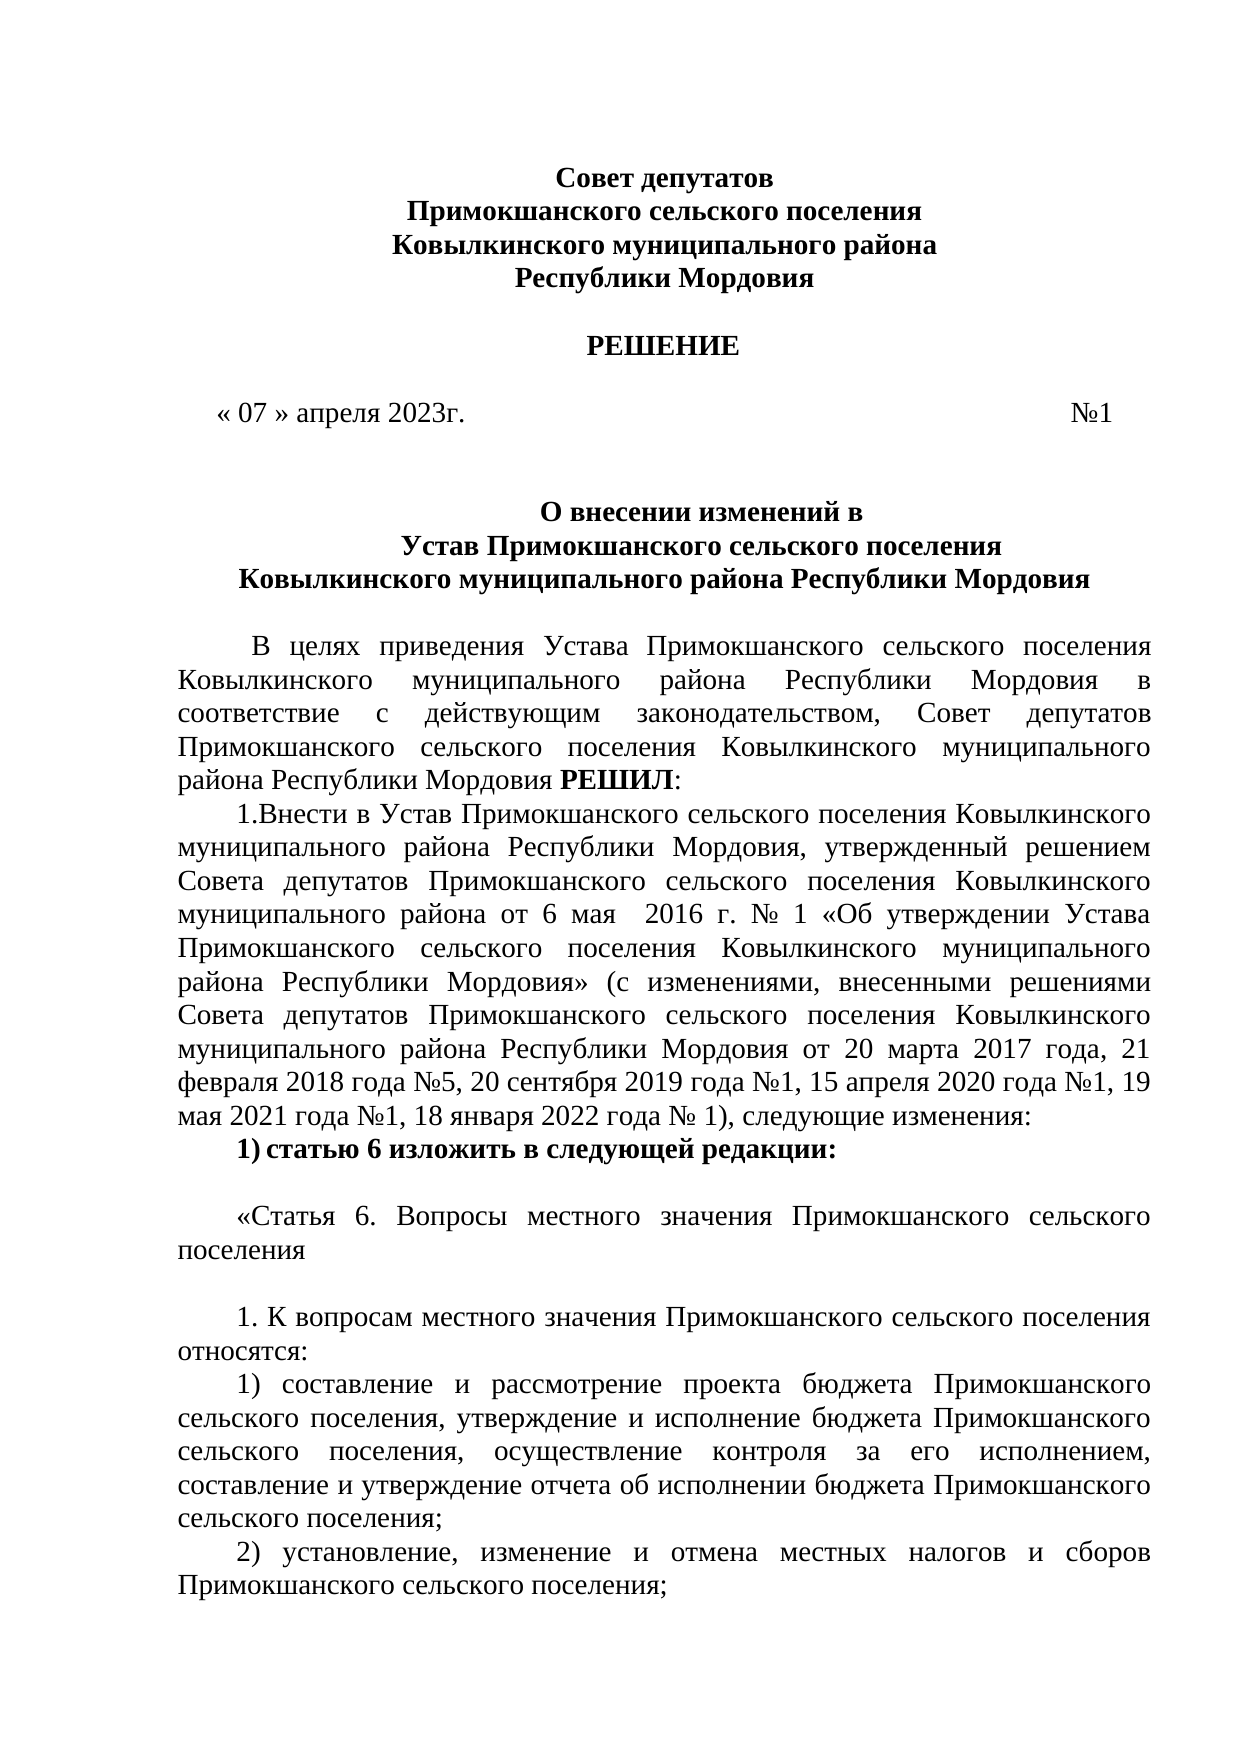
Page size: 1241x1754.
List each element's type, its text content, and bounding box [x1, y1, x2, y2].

text 1) статью 6 изложить в следующей редакции: [177, 1131, 1152, 1165]
text Совет депутатов [177, 160, 1152, 193]
text « 07 » апреля 2023г. №1 [177, 395, 1152, 428]
text Примокшанского сельского поселения [177, 193, 1152, 227]
text Ковылкинского муниципального района [177, 227, 1152, 261]
text О внесении изменений в [177, 494, 1152, 528]
text РЕШЕНИЕ [177, 328, 1152, 361]
text 1) составление и рассмотрение проекта бюджета Примокшанского сельского поселения, утверждение и исполнение бюджета Примокшанского сельского поселения, осуществление контроля за его исполнением, составление и утверждение отчета об исполнении бюджета Примокшанского сельского поселения; [177, 1366, 1152, 1534]
text В целях приведения Устава Примокшанского сельского поселения Ковылкинского муниципального района Республики Мордовия в соответствие с действующим законодательством, Совет депутатов Примокшанского сельского поселения Ковылкинского муниципального района Республики Мордовия РЕШИЛ: [177, 628, 1152, 796]
text Республики Мордовия [177, 261, 1152, 294]
text 1. К вопросам местного значения Примокшанского сельского поселения относятся: [177, 1299, 1152, 1366]
text Устав Примокшанского сельского поселения Ковылкинского муниципального района Республики Мордовия [177, 528, 1152, 595]
text 2) установление, изменение и отмена местных налогов и сборов Примокшанского сельского поселения; [177, 1534, 1152, 1601]
text 1.Внести в Устав Примокшанского сельского поселения Ковылкинского муниципального района Республики Мордовия, утвержденный решением Совета депутатов Примокшанского сельского поселения Ковылкинского муниципального района от 6 мая . № 1 «Об утверждении Устава Примокшанского сельского поселения Ковылкинского муниципального района Республики Мордовия» (с изменениями, внесенными решениями Совета депутатов Примокшанского сельского поселения Ковылкинского муниципального района Республики Мордовия от 20 марта 2017 года, 21 февраля 2018 года №5, 20 сентября 2019 года №1, 15 апреля 2020 года №1, 19 мая 2021 года №1, 18 января 2022 года № 1), следующие изменения: [177, 796, 1152, 1131]
text «Статья 6. Вопросы местного значения Примокшанского сельского поселения [177, 1198, 1152, 1266]
